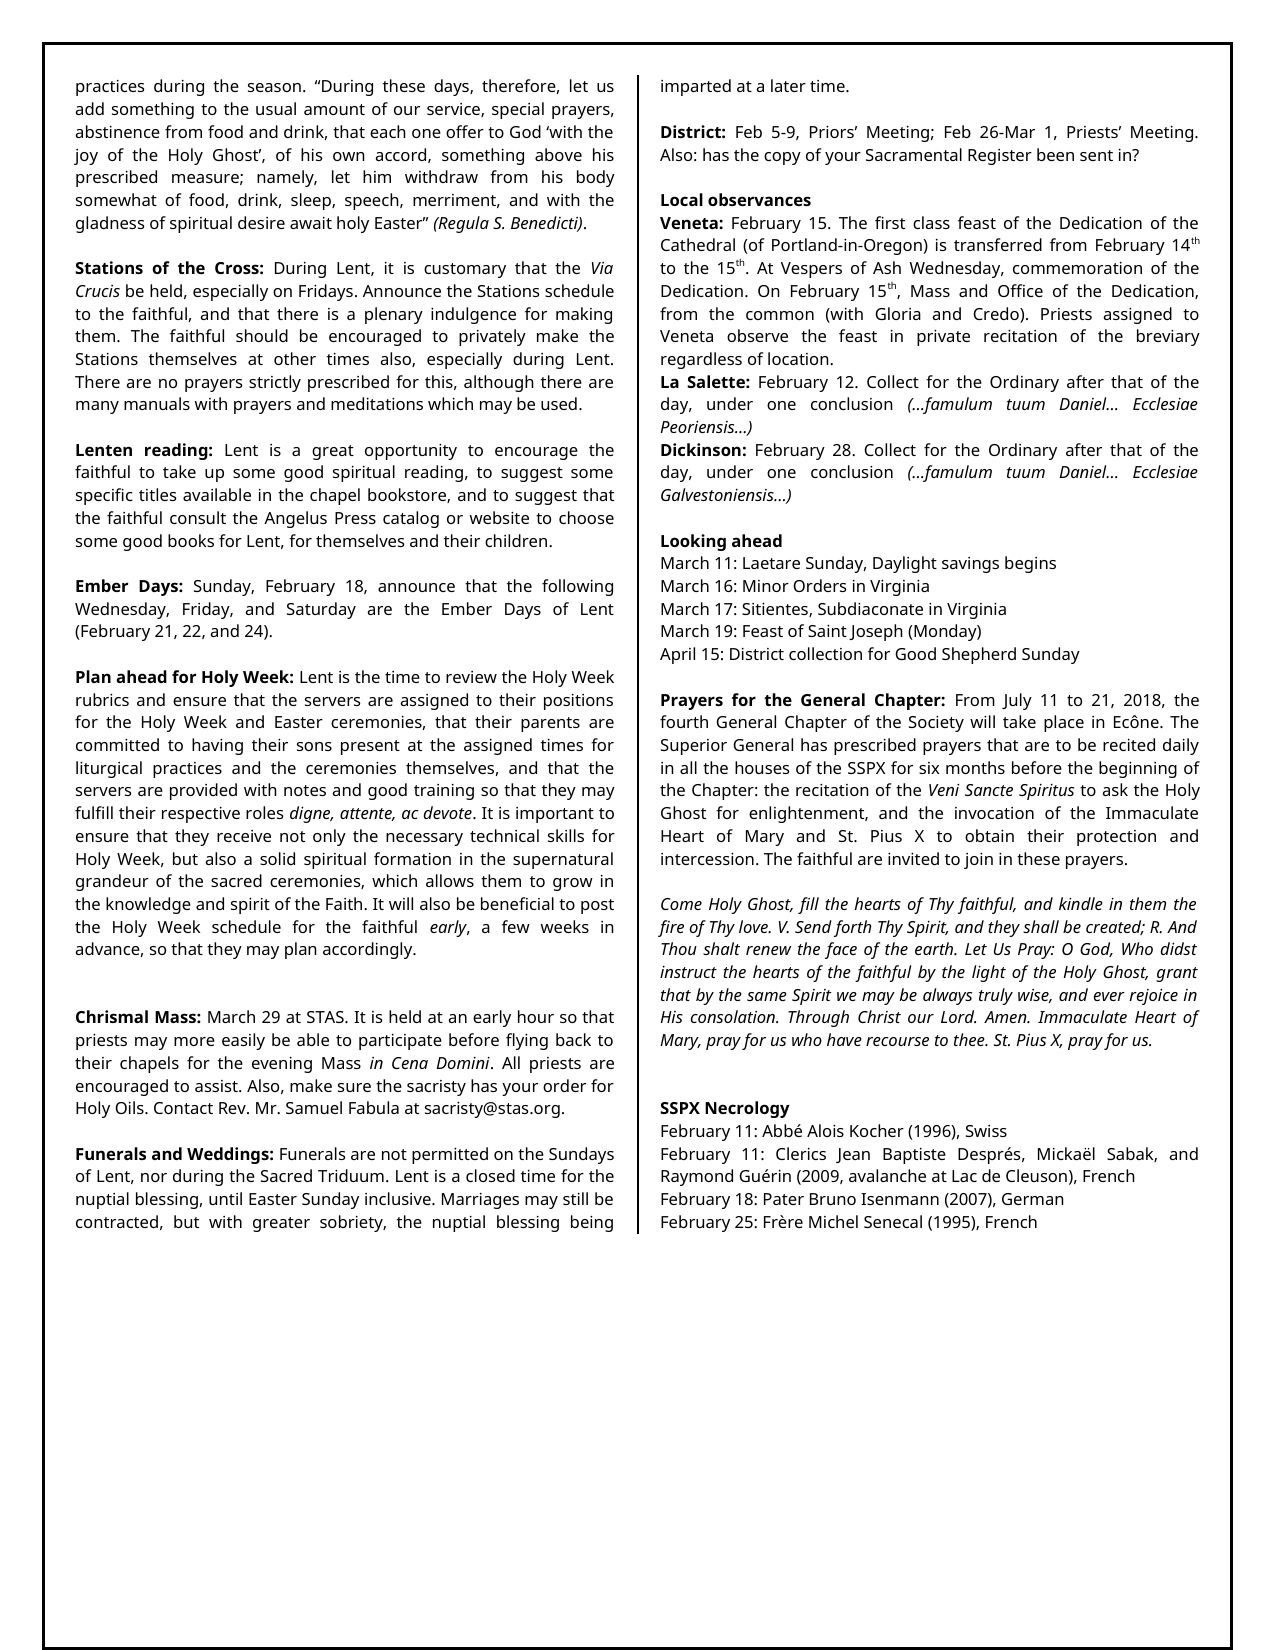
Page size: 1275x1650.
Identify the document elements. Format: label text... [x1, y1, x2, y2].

text La Salette: February 12. Collect for the Ordinary after that of the day, under one conclusion (…famulum tuum Daniel… Ecclesiae Peoriensis…) [660, 370, 1200, 438]
text April 15: District collection for Good Shepherd Sunday [660, 643, 1200, 665]
text Dickinson: February 28. Collect for the Ordinary after that of the day, under one conclusion (…famulum tuum Daniel… Ecclesiae Galvestoniensis…) [660, 438, 1200, 506]
text District: Feb 5-9, Priors’ Meeting; Feb 26-Mar 1, Priests’ Meeting. Also: has the copy of your Sacramental Register been sent in? [660, 120, 1200, 166]
text Chrismal Mass: March 29 at STAS. It is held at an early hour so that priests may more easily be able to participate before flying back to their chapels for the evening Mass in Cena Domini. All priests are encouraged to assist. Also, make sure the sacristy has your order for Holy Oils. Contact Rev. Mr. Samuel Fabula at sacristy@stas.org. [75, 1006, 615, 1119]
text March 11: Laetare Sunday, Daylight savings begins [660, 552, 1200, 574]
text Prayers for the General Chapter: From July 11 to 21, 2018, the fourth General Chapter of the Society will take place in Ecône. The Superior General has prescribed prayers that are to be recited daily in all the houses of the SSPX for six months before the beginning of the Chapter: the recitation of the Veni Sancte Spiritus to ask the Holy Ghost for enlightenment, and the invocation of the Immaculate Heart of Mary and St. Pius X to obtain their protection and intercession. The faithful are invited to join in these prayers. [660, 688, 1200, 870]
text Plan ahead for Holy Week: Lent is the time to review the Holy Week rubrics and ensure that the servers are assigned to their positions for the Holy Week and Easter ceremonies, that their parents are committed to having their sons present at the assigned times for liturgical practices and the ceremonies themselves, and that the servers are provided with notes and good training so that they may fulfill their respective roles digne, attente, ac devote. It is important to ensure that they receive not only the necessary technical skills for Holy Week, but also a solid spiritual formation in the supernatural grandeur of the sacred ceremonies, which allows them to grow in the knowledge and spirit of the Faith. It will also be beneficial to post the Holy Week schedule for the faithful early, a few weeks in advance, so that they may plan accordingly. [75, 665, 615, 961]
text Veneta: February 15. The first class feast of the Dedication of the Cathedral (of Portland-in-Oregon) is transferred from February 14th to the 15th. At Vespers of Ash Wednesday, commemoration of the Dedication. On February 15th, Mass and Office of the Dedication, from the common (with Gloria and Credo). Priests assigned to Veneta observe the feast in private recitation of the breviary regardless of location. [660, 211, 1200, 370]
text Lenten reading: Lent is a great opportunity to encourage the faithful to take up some good spiritual reading, to suggest some specific titles available in the chapel bookstore, and to suggest that the faithful consult the Angelus Press catalog or website to choose some good books for Lent, for themselves and their children. [75, 438, 615, 552]
text Funerals and Weddings: Funerals are not permitted on the Sundays of Lent, nor during the Sacred Triduum. Lent is a closed time for the nuptial blessing, until Easter Sunday inclusive. Marriages may still be contracted, but with greater sobriety, the nuptial blessing being imparted at a later time. [75, 1142, 615, 1233]
text Local observances [660, 188, 1200, 211]
text Ember Days: Sunday, February 18, announce that the following Wednesday, Friday, and Saturday are the Ember Days of Lent (February 21, 22, and 24). [75, 574, 615, 643]
text Come Holy Ghost, fill the hearts of Thy faithful, and kindle in them the fire of Thy love. V. Send forth Thy Spirit, and they shall be created; R. And Thou shalt renew the face of the earth. Let Us Pray: O God, Who didst instruct the hearts of the faithful by the light of the Holy Ghost, grant that by the same Spirit we may be always truly wise, and ever rejoice in His consolation. Through Christ our Lord. Amen. Immaculate Heart of Mary, pray for us who have recourse to thee. St. Pius X, pray for us. [660, 892, 1200, 1051]
text Stations of the Cross: During Lent, it is customary that the Via Crucis be held, especially on Fridays. Announce the Stations schedule to the faithful, and that there is a plenary indulgence for making them. The faithful should be encouraged to privately make the Stations themselves at other times also, especially during Lent. There are no prayers strictly prescribed for this, although there are many manuals with prayers and meditations which may be used. [75, 257, 615, 416]
text Looking ahead [660, 529, 1200, 552]
text March 19: Feast of Saint Joseph (Monday) [660, 620, 1200, 643]
text February 11: Abbé Alois Kocher (1996), Swiss [660, 1119, 1200, 1142]
text February 25: Frère Michel Senecal (1995), French [660, 1210, 1200, 1233]
text February 18: Pater Bruno Isenmann (2007), German [660, 1188, 1200, 1210]
text March 17: Sitientes, Subdiaconate in Virginia [660, 597, 1200, 620]
text February 11: Clerics Jean Baptiste Després, Mickaël Sabak, and Raymond Guérin (2009, avalanche at Lac de Cleuson), French [660, 1142, 1200, 1188]
text March 16: Minor Orders in Virginia [660, 574, 1200, 597]
text SSPX Necrology [660, 1097, 1200, 1119]
